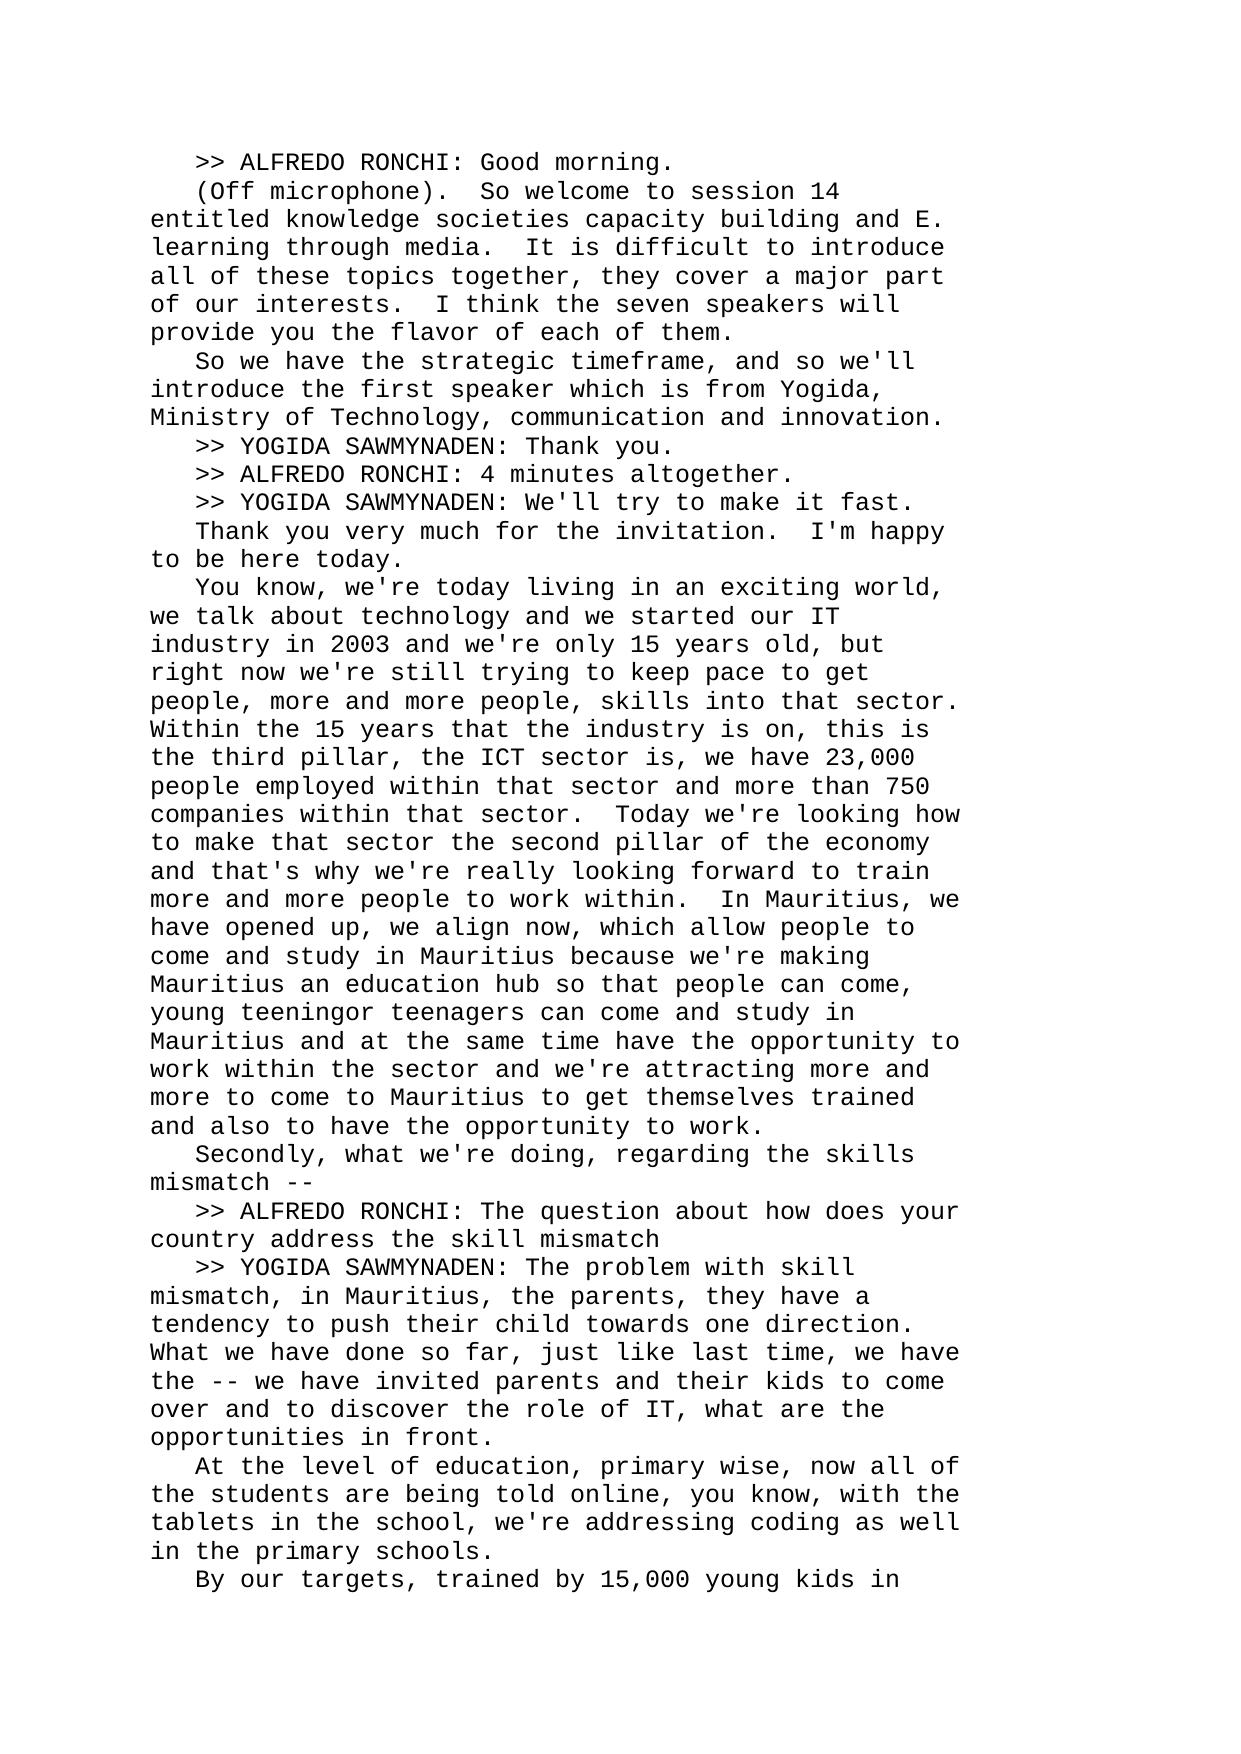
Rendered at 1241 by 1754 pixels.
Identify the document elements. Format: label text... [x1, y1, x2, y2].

text At the level of education, primary wise, now all of the students are being told online, you know, with the tablets in the school, we're addressing coding as well in the primary schools. [150, 1453, 970, 1567]
text You know, we're today living in an exciting world, we talk about technology and we started our IT industry in 2003 and we're only 15 years old, but right now we're still trying to keep pace to get people, more and more people, skills into that sector. Within the 15 years that the industry is on, this is the third pillar, the ICT sector is, we have 23,000 people employed within that sector and more than 750 companies within that sector. Today we're looking how to make that sector the second pillar of the economy and that's why we're really looking forward to train more and more people to work within. In Mauritius, we have opened up, we align now, which allow people to come and study in Mauritius because we're making Mauritius an education hub so that people can come, young teeningor teenagers can come and study in Mauritius and at the same time have the opportunity to work within the sector and we're attracting more and more to come to Mauritius to get themselves trained and also to have the opportunity to work. [150, 575, 970, 1142]
text (Off microphone). So welcome to session 14 entitled knowledge societies capacity building and E. learning through media. It is difficult to introduce all of these topics together, they cover a major part of our interests. I think the seven speakers will provide you the flavor of each of them. [150, 178, 970, 348]
text >> ALFREDO RONCHI: 4 minutes altogether. [150, 462, 970, 490]
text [150, 1567, 970, 1595]
text Secondly, what we're doing, regarding the skills mismatch -- [150, 1142, 970, 1198]
text So we have the strategic timeframe, and so we'll introduce the first speaker which is from Yogida, Ministry of Technology, communication and innovation. [150, 348, 970, 433]
text >> ALFREDO RONCHI: Good morning. [150, 150, 970, 178]
text >> YOGIDA SAWMYNADEN: The problem with skill mismatch, in Mauritius, the parents, they have a tendency to push their child towards one direction. What we have done so far, just like last time, we have the -- we have invited parents and their kids to come over and to discover the role of IT, what are the opportunities in front. [150, 1255, 970, 1453]
text Thank you very much for the invitation. I'm happy to be here today. [150, 518, 970, 575]
text >> YOGIDA SAWMYNADEN: We'll try to make it fast. [150, 490, 970, 518]
text >> ALFREDO RONCHI: The question about how does your country address the skill mismatch [150, 1198, 970, 1255]
text >> YOGIDA SAWMYNADEN: Thank you. [150, 433, 970, 462]
